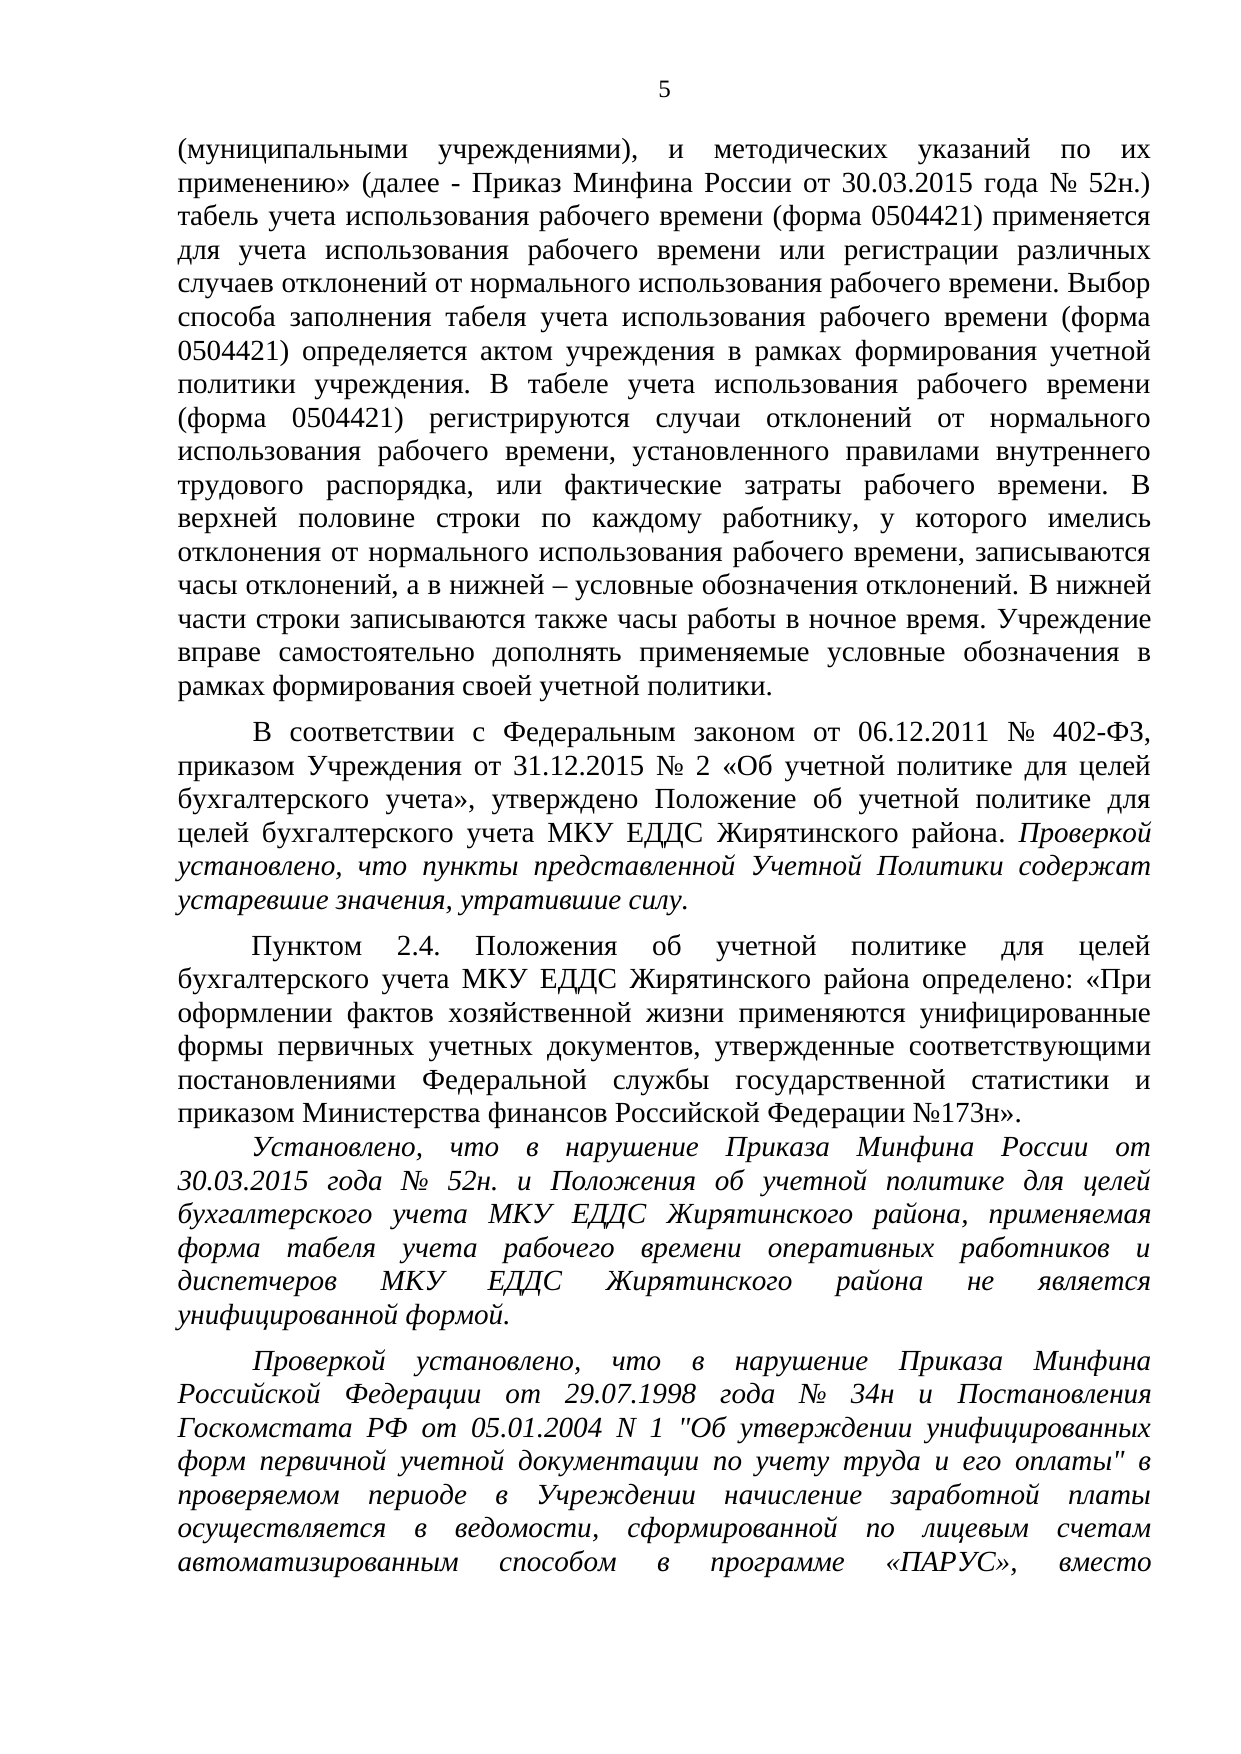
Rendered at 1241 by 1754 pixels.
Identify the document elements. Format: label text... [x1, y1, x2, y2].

text Пунктом 2.4. Положения об учетной политике для целей бухгалтерского учета МКУ ЕДДС Жирятинского района определено: «При оформлении фактов хозяйственной жизни применяются унифицированные формы первичных учетных документов, утвержденные соответствующими постановлениями Федеральной службы государственной статистики и приказом Министерства финансов Российской Федерации №173н». [177, 928, 1152, 1129]
text Установлено, что в нарушение Приказа Минфина России от 30.03.2015 года № 52н. и Положения об учетной политике для целей бухгалтерского учета МКУ ЕДДС Жирятинского района, применяемая форма табеля учета рабочего времени оперативных работников и диспетчеров МКУ ЕДДС Жирятинского района не является унифицированной формой. [177, 1129, 1152, 1330]
text В соответствии с Федеральным законом от 06.12.2011 № 402-ФЗ, приказом Учреждения от 31.12.2015 № 2 «Об учетной политике для целей бухгалтерского учета», утверждено Положение об учетной политике для целей бухгалтерского учета МКУ ЕДДС Жирятинского района. Проверкой установлено, что пункты представленной Учетной Политики содержат устаревшие значения, утратившие силу. [177, 714, 1152, 915]
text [177, 131, 1152, 702]
